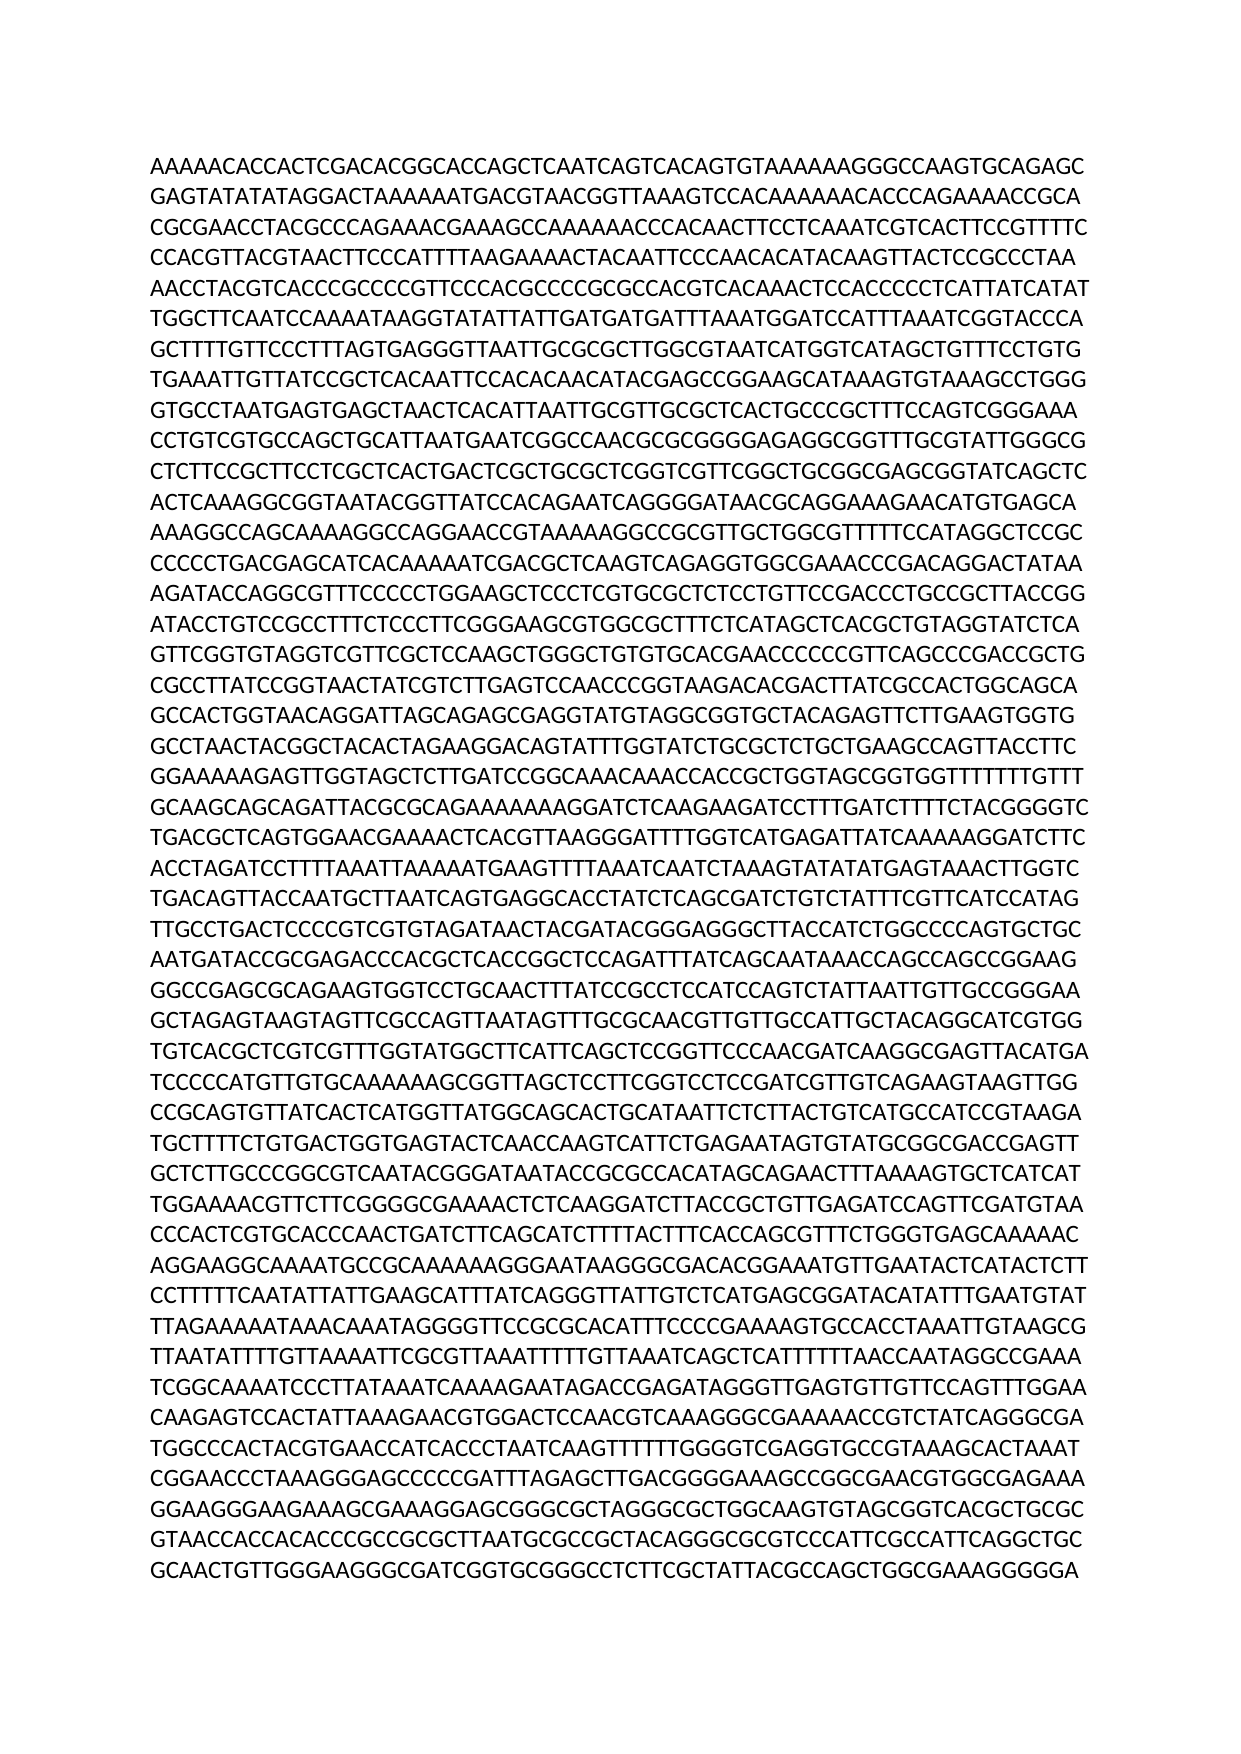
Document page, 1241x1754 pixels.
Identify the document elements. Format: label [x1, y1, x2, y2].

text [150, 150, 1090, 1584]
